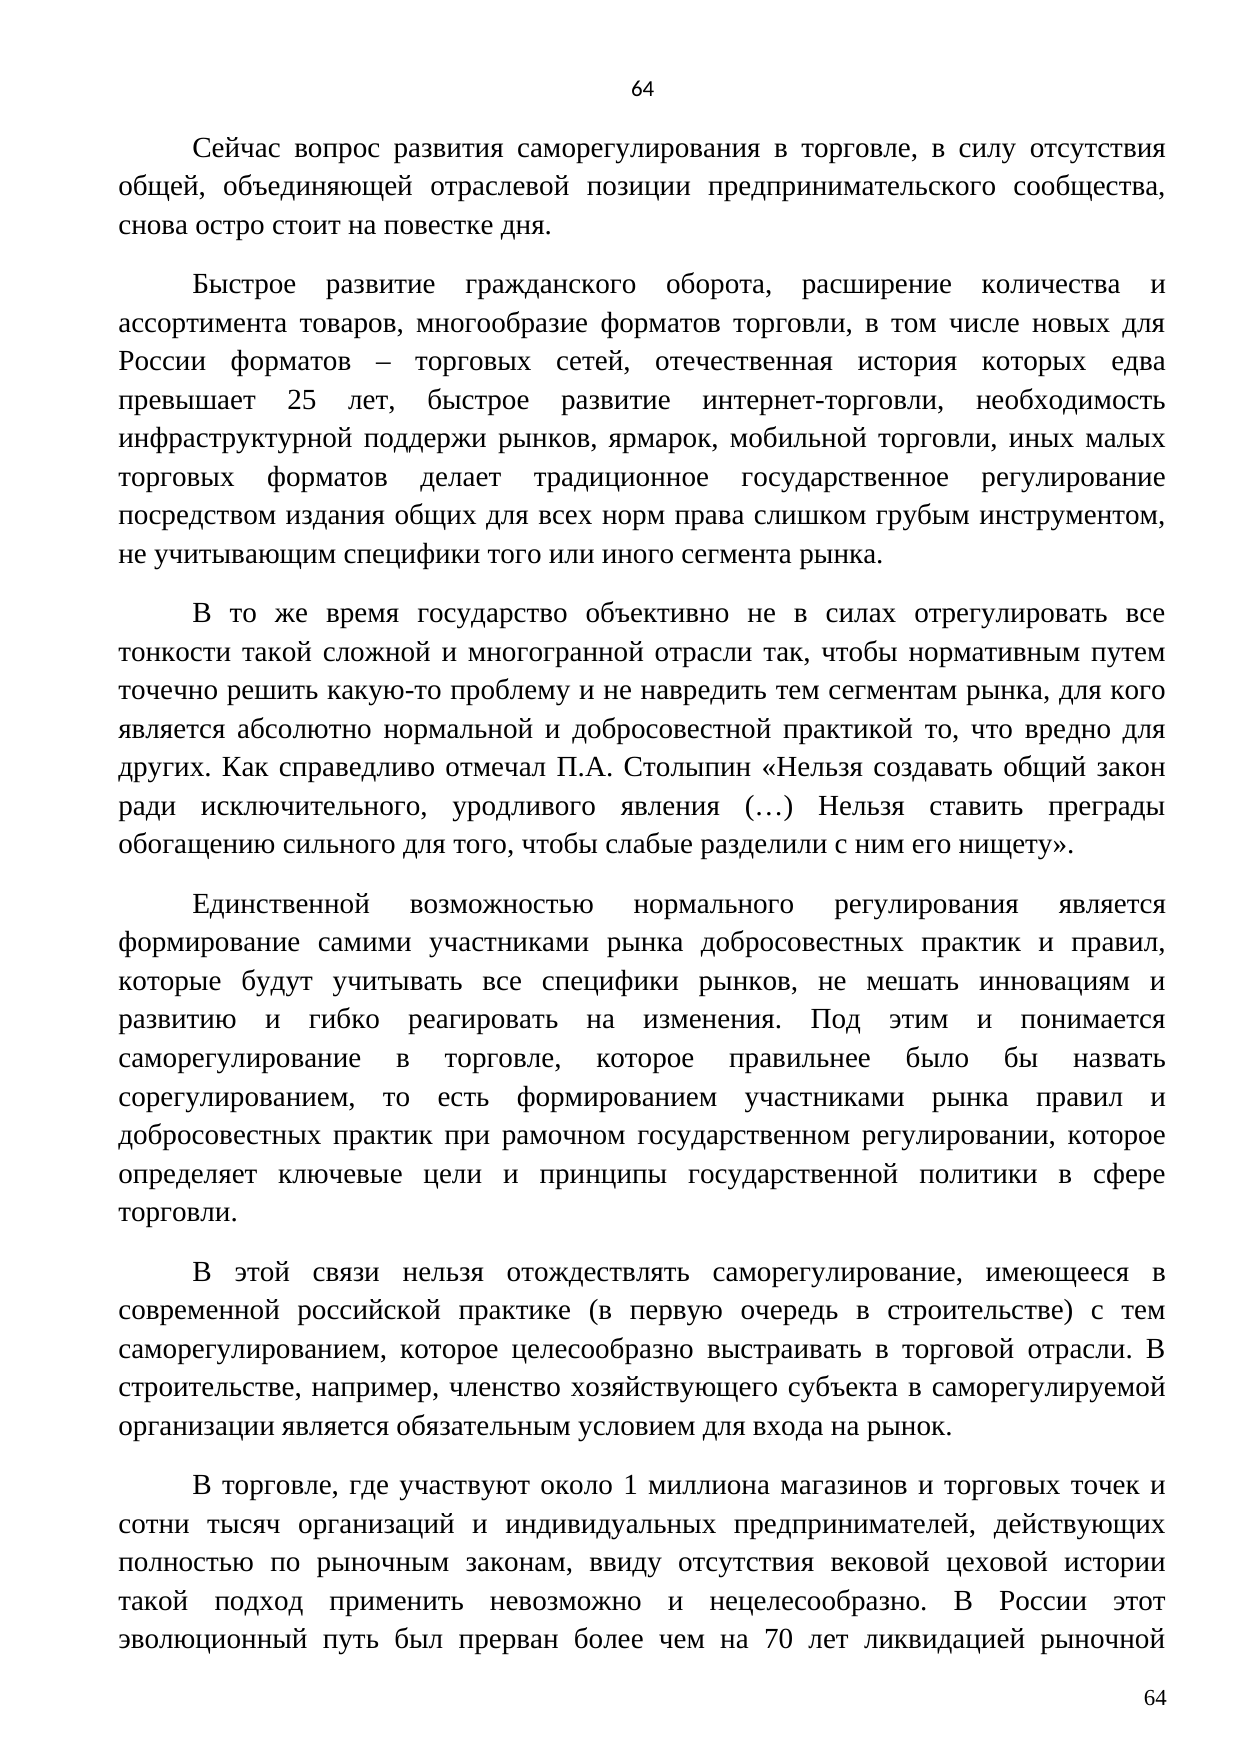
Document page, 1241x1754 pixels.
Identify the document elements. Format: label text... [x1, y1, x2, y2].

text Сейчас вопрос развития саморегулирования в торговле, в силу отсутствия общей, объединяющей отраслевой позиции предпринимательского сообщества, снова остро стоит на повестке дня. [118, 130, 1167, 240]
text Быстрое развитие гражданского оборота, расширение количества и ассортимента товаров, многообразие форматов торговли, в том числе новых для России форматов – торговых сетей, отечественная история которых едва превышает 25 лет, быстрое развитие интернет-торговли, необходимость инфраструктурной поддержи рынков, ярмарок, мобильной торговли, иных малых торговых форматов делает традиционное государственное регулирование посредством издания общих для всех норм права слишком грубым инструментом, не учитывающим специфики того или иного сегмента рынка. [118, 266, 1167, 569]
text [118, 1467, 1167, 1655]
text В то же время государство объективно не в силах отрегулировать все тонкости такой сложной и многогранной отрасли так, чтобы нормативным путем точечно решить какую-то проблему и не навредить тем сегментам рынка, для кого является абсолютно нормальной и добросовестной практикой то, что вредно для других. Как справедливо отмечал П.А. Столыпин «Нельзя создавать общий закон ради исключительного, уродливого явления (…) Нельзя ставить преграды обогащению сильного для того, чтобы слабые разделили с ним его нищету». [118, 595, 1167, 860]
text Единственной возможностью нормального регулирования является формирование самими участниками рынка добросовестных практик и правил, которые будут учитывать все специфики рынков, не мешать инновациям и развитию и гибко реагировать на изменения. Под этим и понимается саморегулирование в торговле, которое правильнее было бы назвать сорегулированием, то есть формированием участниками рынка правил и добросовестных практик при рамочном государственном регулировании, которое определяет ключевые цели и принципы государственной политики в сфере торговли. [118, 886, 1167, 1228]
text В этой связи нельзя отождествлять саморегулирование, имеющееся в современной российской практике (в первую очередь в строительстве) с тем саморегулированием, которое целесообразно выстраивать в торговой отрасли. В строительстве, например, членство хозяйствующего субъекта в саморегулируемой организации является обязательным условием для входа на рынок. [118, 1254, 1167, 1441]
